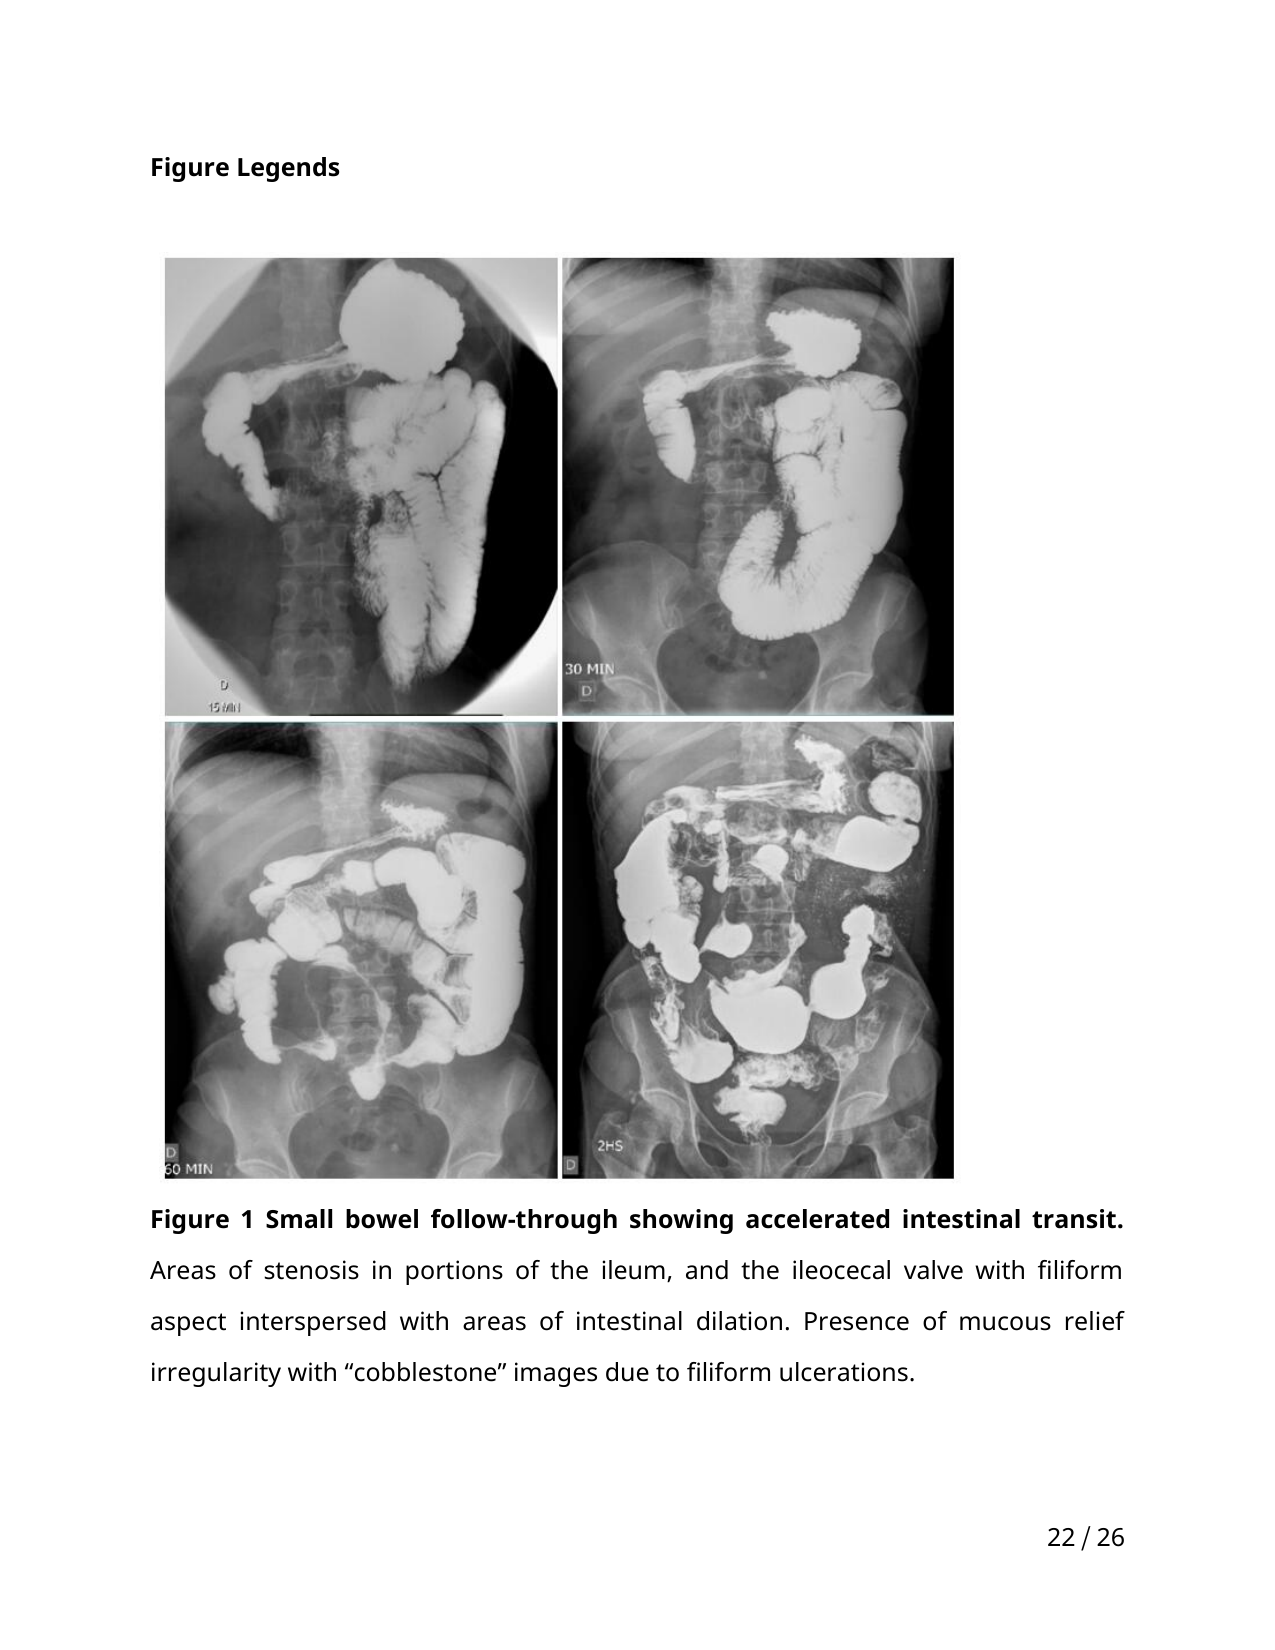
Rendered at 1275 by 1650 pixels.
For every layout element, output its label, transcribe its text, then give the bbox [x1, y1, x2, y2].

text Figure 1 Small bowel follow-through showing accelerated intestinal transit. Areas of stenosis in portions of the ileum, and the ileocecal valve with filiform aspect interspersed with areas of intestinal dilation. Presence of mucous relief irregularity with “cobblestone” images due to filiform ulcerations. [150, 1202, 1125, 1389]
picture [150, 252, 977, 1188]
text Figure Legends [150, 150, 1125, 184]
